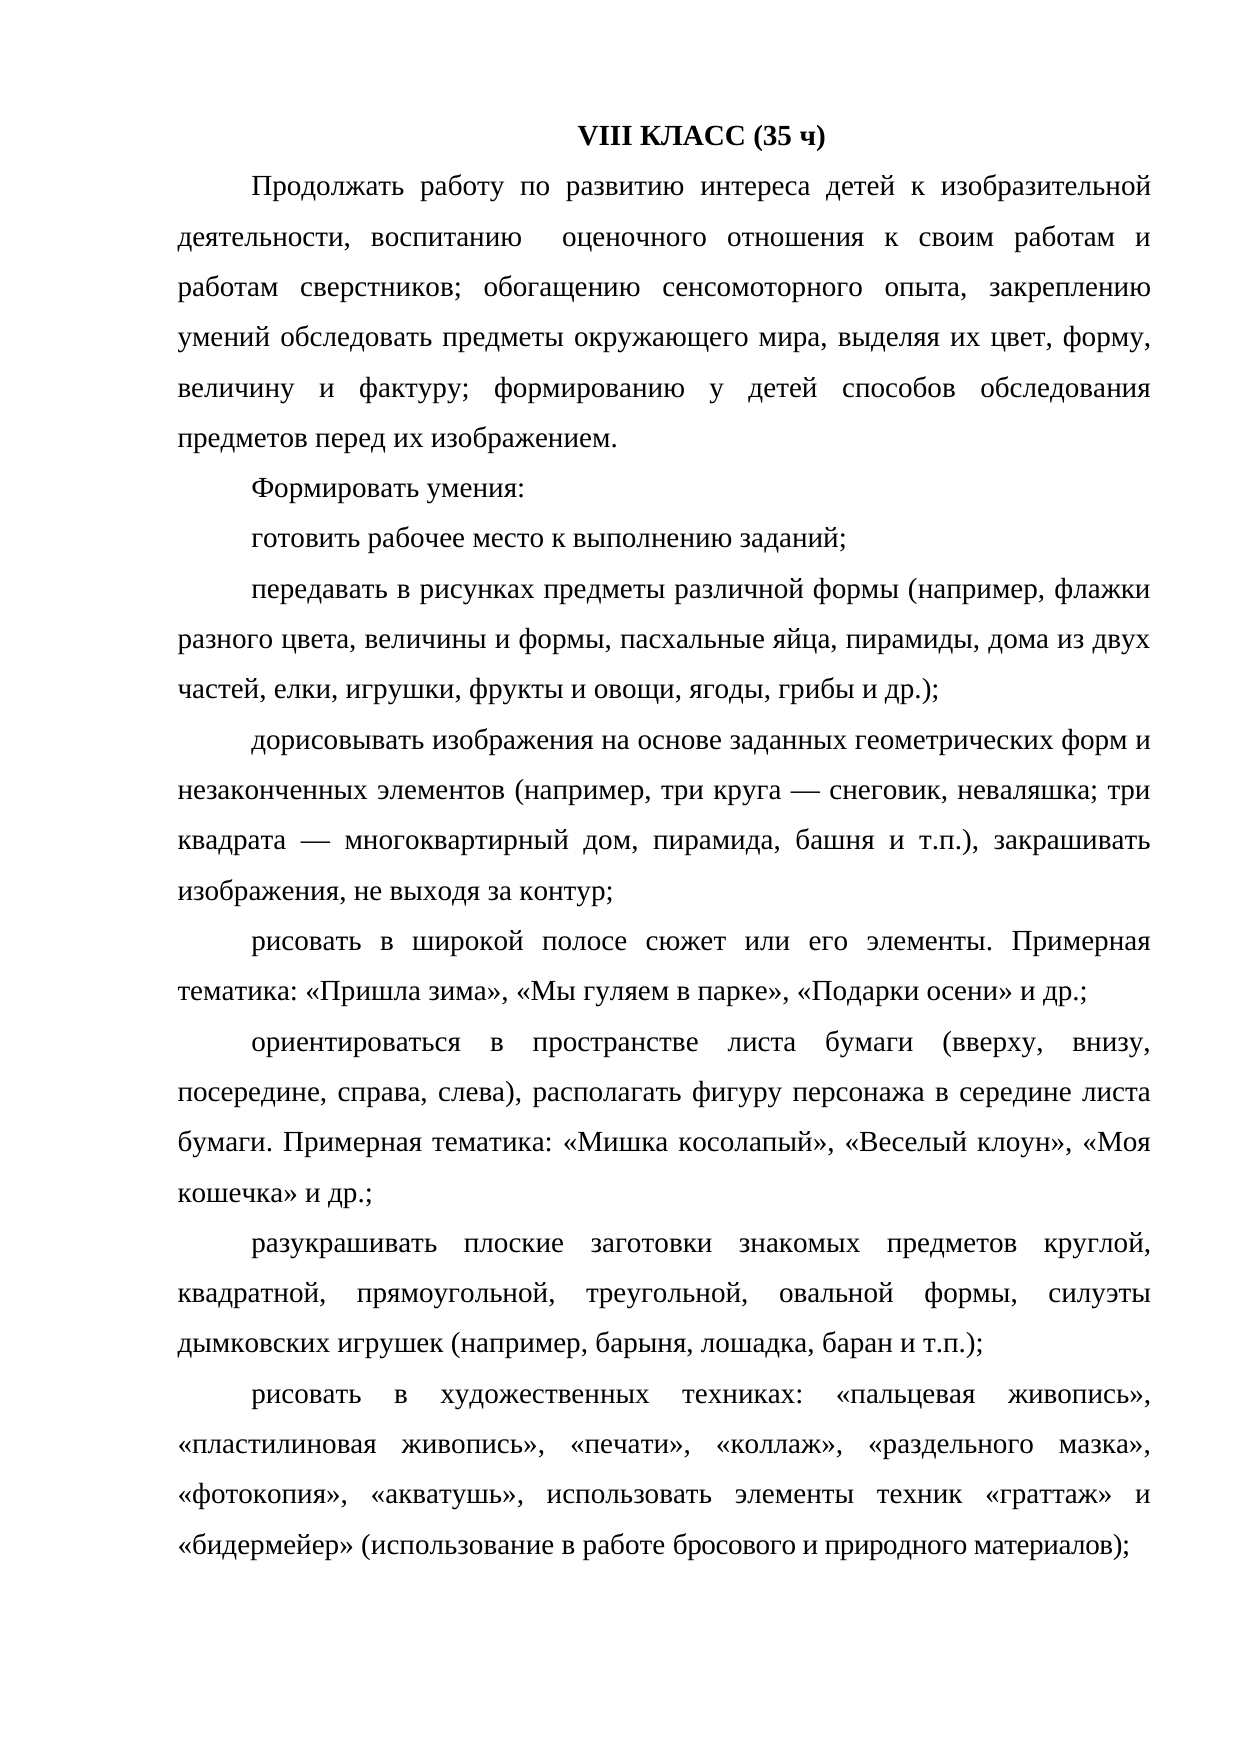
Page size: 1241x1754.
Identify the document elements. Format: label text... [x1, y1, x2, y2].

text Продолжать работу по развитию интереса детей к изобразительной деятельности, воспитанию оценочного отношения к своим работам и работам сверстников; обогащению сенсомоторного опыта, закреплению умений обследовать предметы окружающего мира, выделяя их цвет, форму, величину и фактуру; формированию у детей способов обследования предметов перед их изображением. [177, 168, 1152, 453]
text Формировать умения: [177, 470, 1152, 504]
text VIII класс (35 ч) [177, 118, 1152, 152]
text рисовать в художественных техниках: «пальцевая живопись», «пластилиновая живопись», «печати», «коллаж», «раздельного мазка», «фотокопия», «акватушь», использовать элементы техник «граттаж» и «бидермейер» (использование в работе бросового и природного материалов); [177, 1376, 1152, 1560]
text дорисовывать изображения на основе заданных геометрических форм и незаконченных элементов (например, три круга — снеговик, неваляшка; три квадрата — многоквартирный дом, пирамида, башня и т.п.), закрашивать изображения, не выходя за контур; [177, 722, 1152, 906]
text разукрашивать плоские заготовки знакомых предметов круглой, квадратной, прямоугольной, треугольной, овальной формы, силуэты дымковских игрушек (например, барыня, лошадка, баран и т.п.); [177, 1225, 1152, 1359]
text передавать в рисунках предметы различной формы (например, флажки разного цвета, величины и формы, пасхальные яйца, пирамиды, дома из двух частей, елки, игрушки, фрукты и овощи, ягоды, грибы и др.); [177, 571, 1152, 705]
text ориентироваться в пространстве листа бумаги (вверху, внизу, посередине, справа, слева), располагать фигуру персонажа в середине листа бумаги. Примерная тематика: «Мишка косолапый», «Веселый клоун», «Моя кошечка» и др.; [177, 1024, 1152, 1208]
text готовить рабочее место к выполнению заданий; [177, 521, 1152, 554]
text рисовать в широкой полосе сюжет или его элементы. Примерная тематика: «Пришла зима», «Мы гуляем в парке», «Подарки осени» и др.; [177, 923, 1152, 1007]
